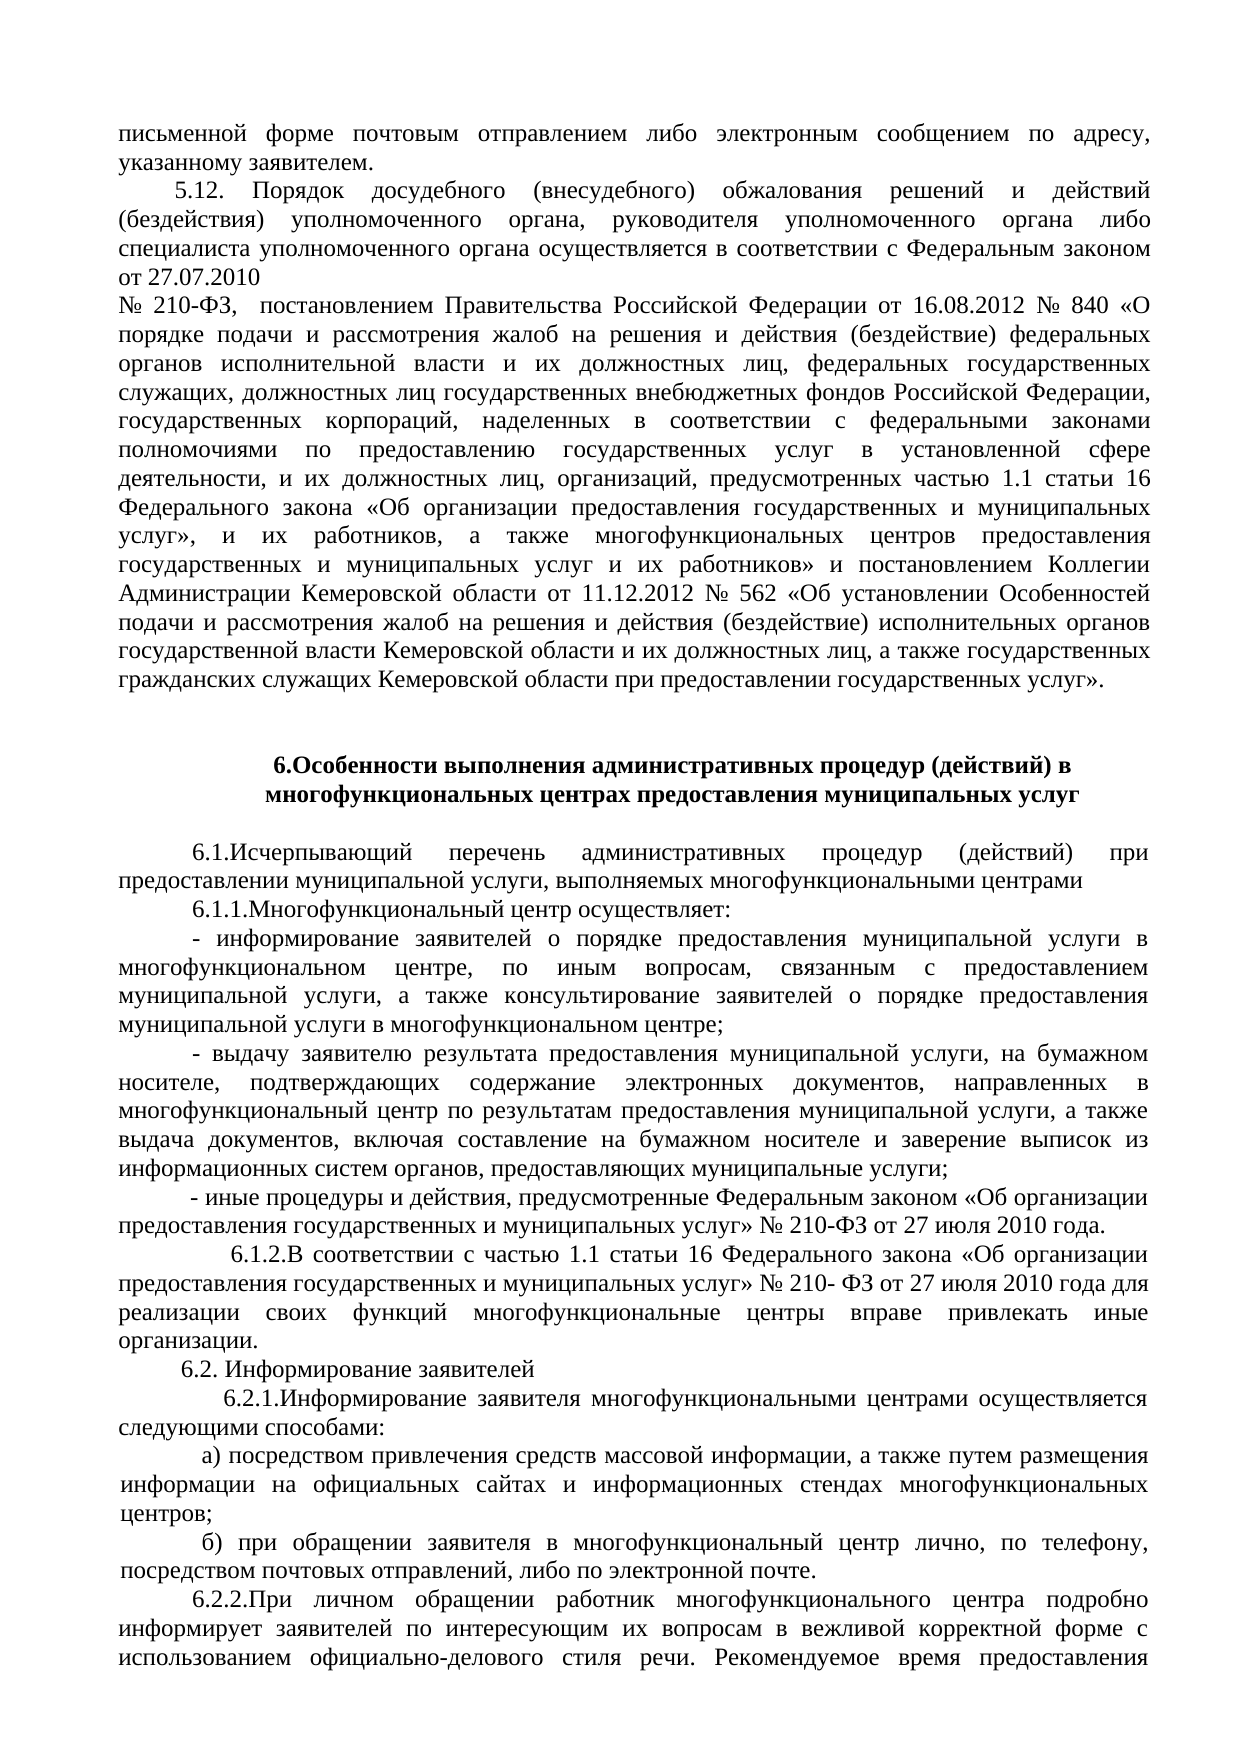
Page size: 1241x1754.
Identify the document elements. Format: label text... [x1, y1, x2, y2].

text 6.1.2.В соответствии с частью 1.1 статьи 16 Федерального закона «Об организации предоставления государственных и муниципальных услуг» № 210- ФЗ от 27 июля 2010 года для реализации своих функций многофункциональные центры вправе привлекать иные организации. [118, 1239, 1149, 1354]
text 6.2.1.Информирование заявителя многофункциональными центрами осуществляется следующими способами: [118, 1383, 1149, 1441]
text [118, 118, 1152, 176]
text - иные процедуры и действия, предусмотренные Федеральным законом «Об организации предоставления государственных и муниципальных услуг» № 210-ФЗ от 27 июля 2010 года. [118, 1182, 1149, 1239]
text - выдачу заявителю результата предоставления муниципальной услуги, на бумажном носителе, подтверждающих содержание электронных документов, направленных в многофункциональный центр по результатам предоставления муниципальной услуги, а также выдача документов, включая составление на бумажном носителе и заверение выписок из информационных систем органов, предоставляющих муниципальные услуги; [118, 1038, 1149, 1182]
text б) при обращении заявителя в многофункциональный центр лично, по телефону, посредством почтовых отправлений, либо по электронной почте. [120, 1527, 1149, 1584]
text 6.Особенности выполнения административных процедур (действий) в многофункциональных центрах предоставления муниципальных услуг [195, 751, 1149, 808]
text 6.1.Исчерпывающий перечень административных процедур (действий) при предоставлении муниципальной услуги, выполняемых многофункциональными центрами [118, 837, 1149, 894]
text 6.1.1.Многофункциональный центр осуществляет: [118, 894, 1152, 923]
text 5.12. Порядок досудебного (внесудебного) обжалования решений и действий (бездействия) уполномоченного органа, руководителя уполномоченного органа либо специалиста уполномоченного органа осуществляется в соответствии с Федеральным законом от 27.07.2010 № 210-ФЗ, постановлением Правительства Российской Федерации от 16.08.2012 № 840 «О порядке подачи и рассмотрения жалоб на решения и действия (бездействие) федеральных органов исполнительной власти и их должностных лиц, федеральных государственных служащих, должностных лиц государственных внебюджетных фондов Российской Федерации, государственных корпораций, наделенных в соответствии с федеральными законами полномочиями по предоставлению государственных услуг в установленной сфере деятельности, и их должностных лиц, организаций, предусмотренных частью 1.1 статьи 16 Федерального закона «Об организации предоставления государственных и муниципальных услуг», и их работников, а также многофункциональных центров предоставления государственных и муниципальных услуг и их работников» и постановлением Коллегии Администрации Кемеровской области от 11.12.2012 № 562 «Об установлении Особенностей подачи и рассмотрения жалоб на решения и действия (бездействие) исполнительных органов государственной власти Кемеровской области и их должностных лиц, а также государственных гражданских служащих Кемеровской области при предоставлении государственных услуг». [118, 176, 1152, 693]
text а) посредством привлечения средств массовой информации, а также путем размещения информации на официальных сайтах и информационных стендах многофункциональных центров; [120, 1441, 1149, 1527]
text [118, 1584, 1149, 1671]
text - информирование заявителей о порядке предоставления муниципальной услуги в многофункциональном центре, по иным вопросам, связанным с предоставлением муниципальной услуги, а также консультирование заявителей о порядке предоставления муниципальной услуги в многофункциональном центре; [118, 923, 1149, 1038]
text 6.2. Информирование заявителей [118, 1354, 1152, 1383]
